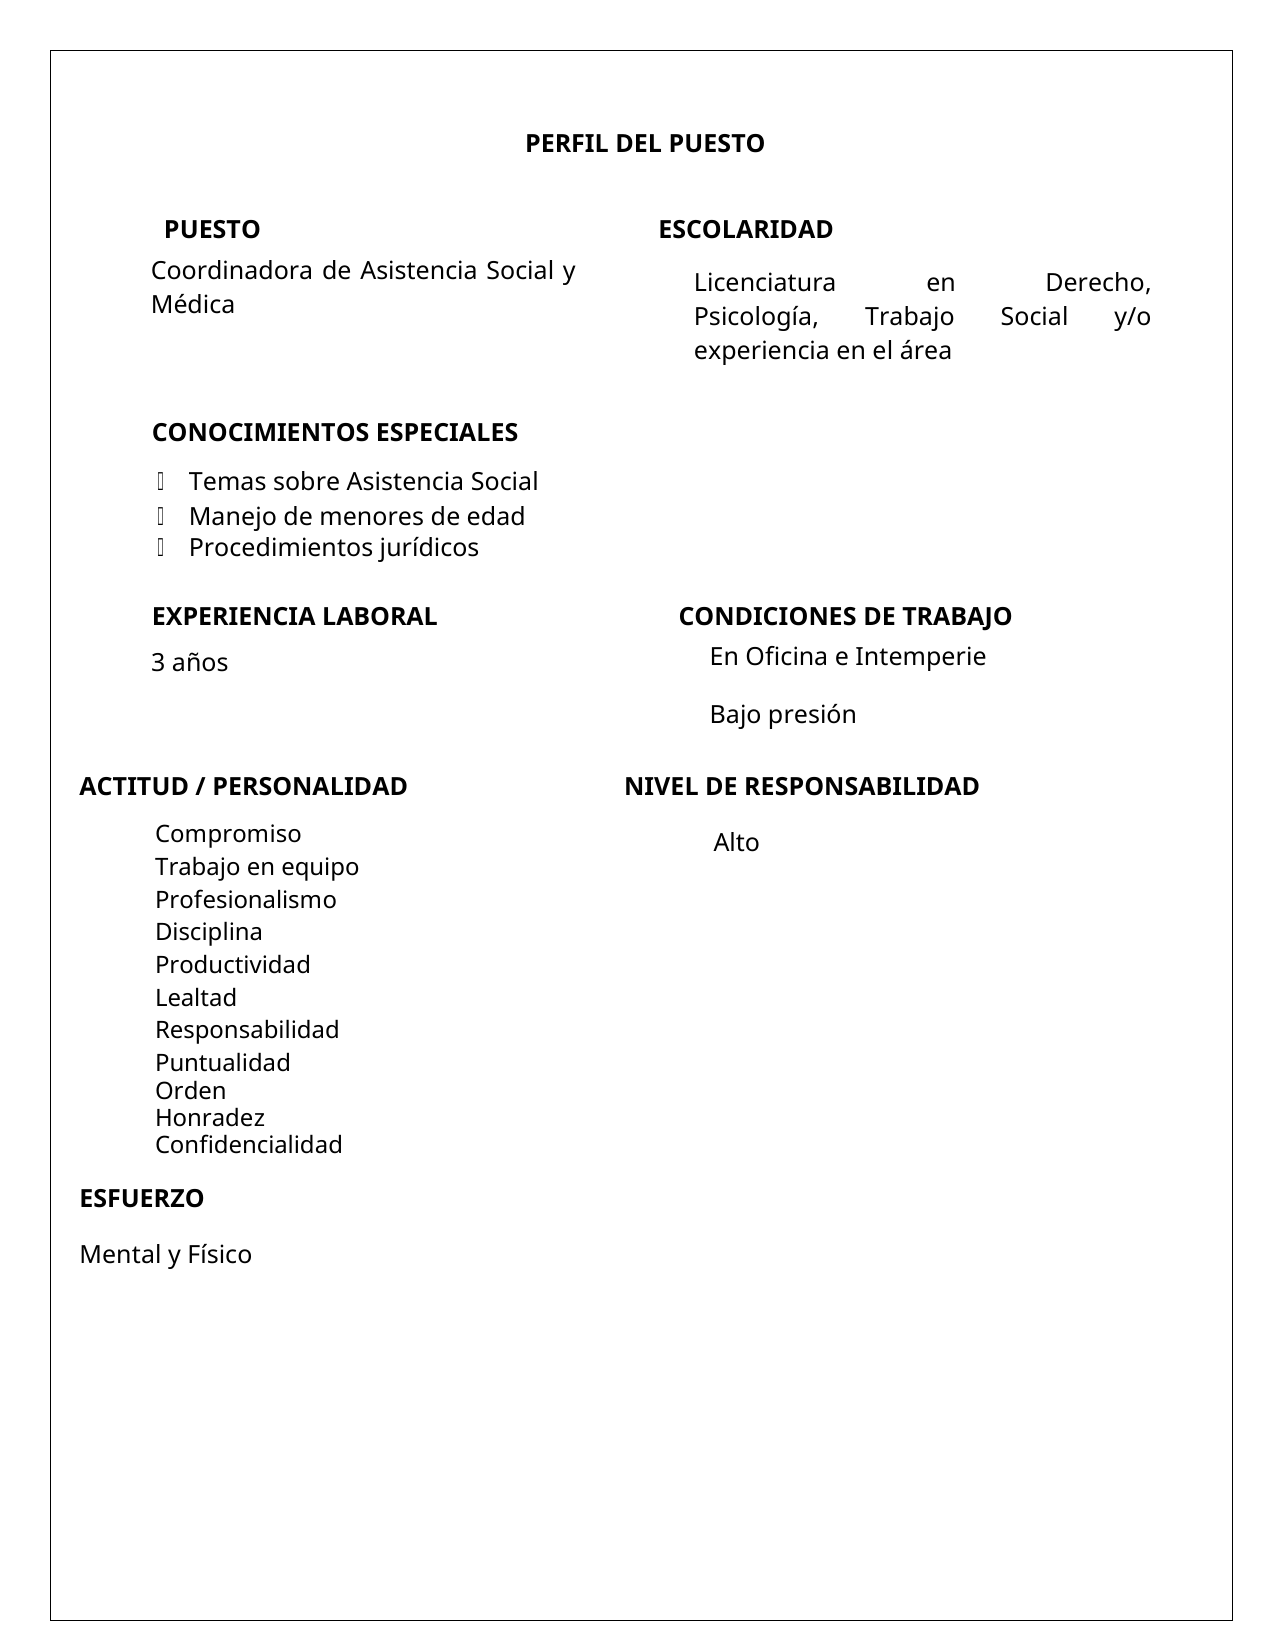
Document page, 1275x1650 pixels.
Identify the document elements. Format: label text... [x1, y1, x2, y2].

text Productividad [155, 948, 573, 980]
text Honradez [155, 1105, 569, 1132]
text Disciplina [155, 915, 573, 948]
text Orden [155, 1078, 569, 1105]
text Mental y Físico [79, 1237, 319, 1271]
text Coordinadora de Asistencia Social y Médica [151, 253, 576, 321]
text  Manejo de menores de edad [157, 498, 1232, 532]
text ACTITUD / PERSONALIDAD NIVEL DE RESPONSABILIDAD [79, 773, 1232, 800]
text  Temas sobre Asistencia Social [157, 464, 1232, 498]
text CONOCIMIENTOS ESPECIALES [152, 414, 1232, 449]
text Alto [713, 825, 1232, 859]
text 3 años [151, 644, 232, 678]
text Bajo presión [709, 701, 1232, 728]
text  Procedimientos jurídicos [157, 532, 1232, 561]
text Profesionalismo [155, 882, 573, 915]
text EXPERIENCIA LABORAL CONDICIONES DE TRABAJO [152, 602, 1232, 629]
text Lealtad [155, 980, 573, 1013]
text Puntualidad [155, 1046, 573, 1078]
text Trabajo en equipo [155, 850, 573, 882]
text Responsabilidad [155, 1013, 573, 1046]
text PERFIL DEL PUESTO [525, 125, 788, 159]
text PUESTO ESCOLARIDAD [164, 216, 1232, 243]
text Confidencialidad [155, 1132, 569, 1157]
text En Oficina e Intemperie [709, 638, 1232, 672]
text Licenciatura en Derecho, Psicología, Trabajo Social y/o experiencia en el área [694, 264, 1151, 366]
text ESFUERZO [79, 1181, 319, 1215]
text Compromiso [155, 817, 573, 850]
